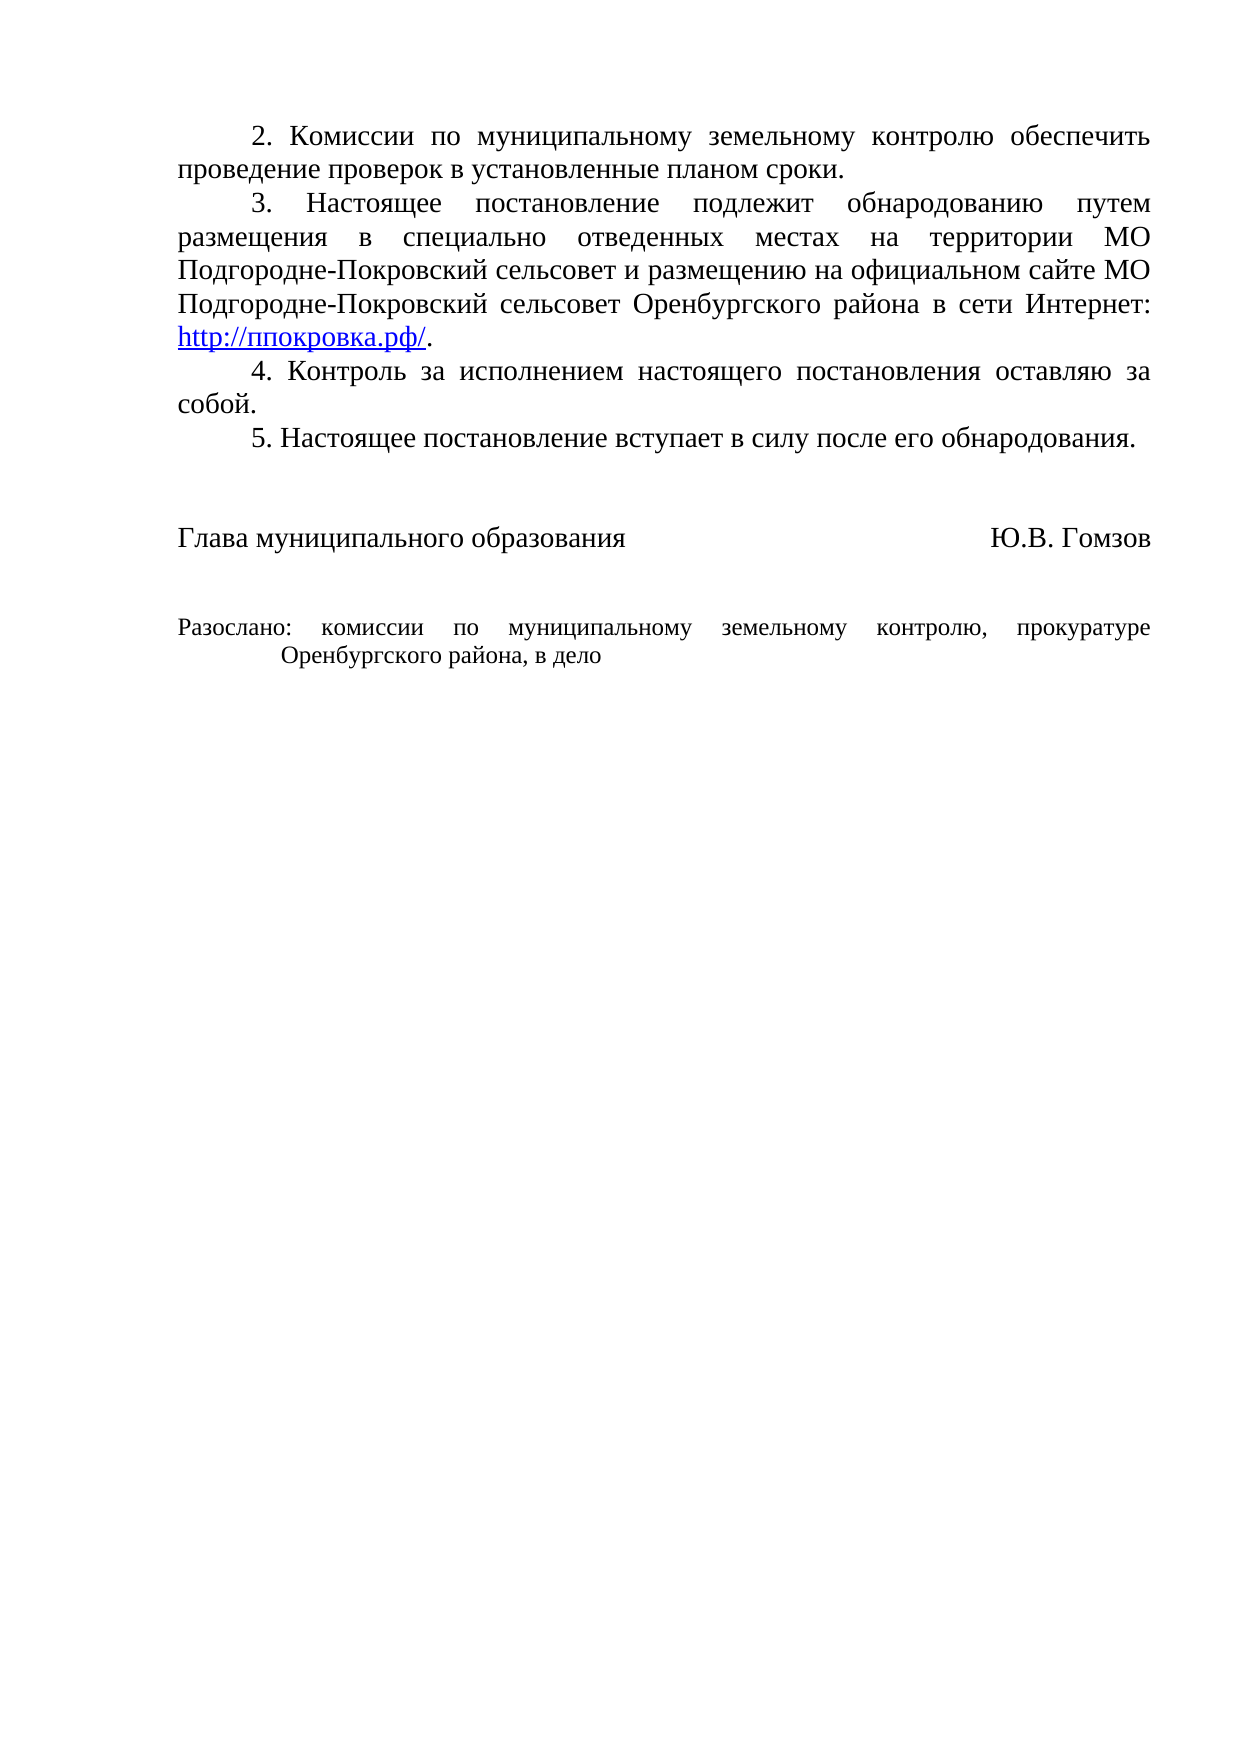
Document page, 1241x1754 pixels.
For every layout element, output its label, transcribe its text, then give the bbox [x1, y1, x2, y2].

text Разослано: комиссии по муниципальному земельному контролю, прокуратуре Оренбургского района, в дело [177, 612, 1152, 669]
text 5. Настоящее постановление вступает в силу после его обнародования. [177, 420, 1152, 453]
text 4. Контроль за исполнением настоящего постановления оставляю за собой. [177, 353, 1152, 420]
text 3. Настоящее постановление подлежит обнародованию путем размещения в специально отведенных местах на территории МО Подгородне-Покровский сельсовет и размещению на официальном сайте МО Подгородне-Покровский сельсовет Оренбургского района в сети Интернет: http://ппокровка.рф/. [177, 185, 1152, 353]
text 2. Комиссии по муниципальному земельному контролю обеспечить проведение проверок в установленные планом сроки. [177, 118, 1152, 185]
text Глава муниципального образования Ю.В. Гомзов [177, 521, 1152, 554]
